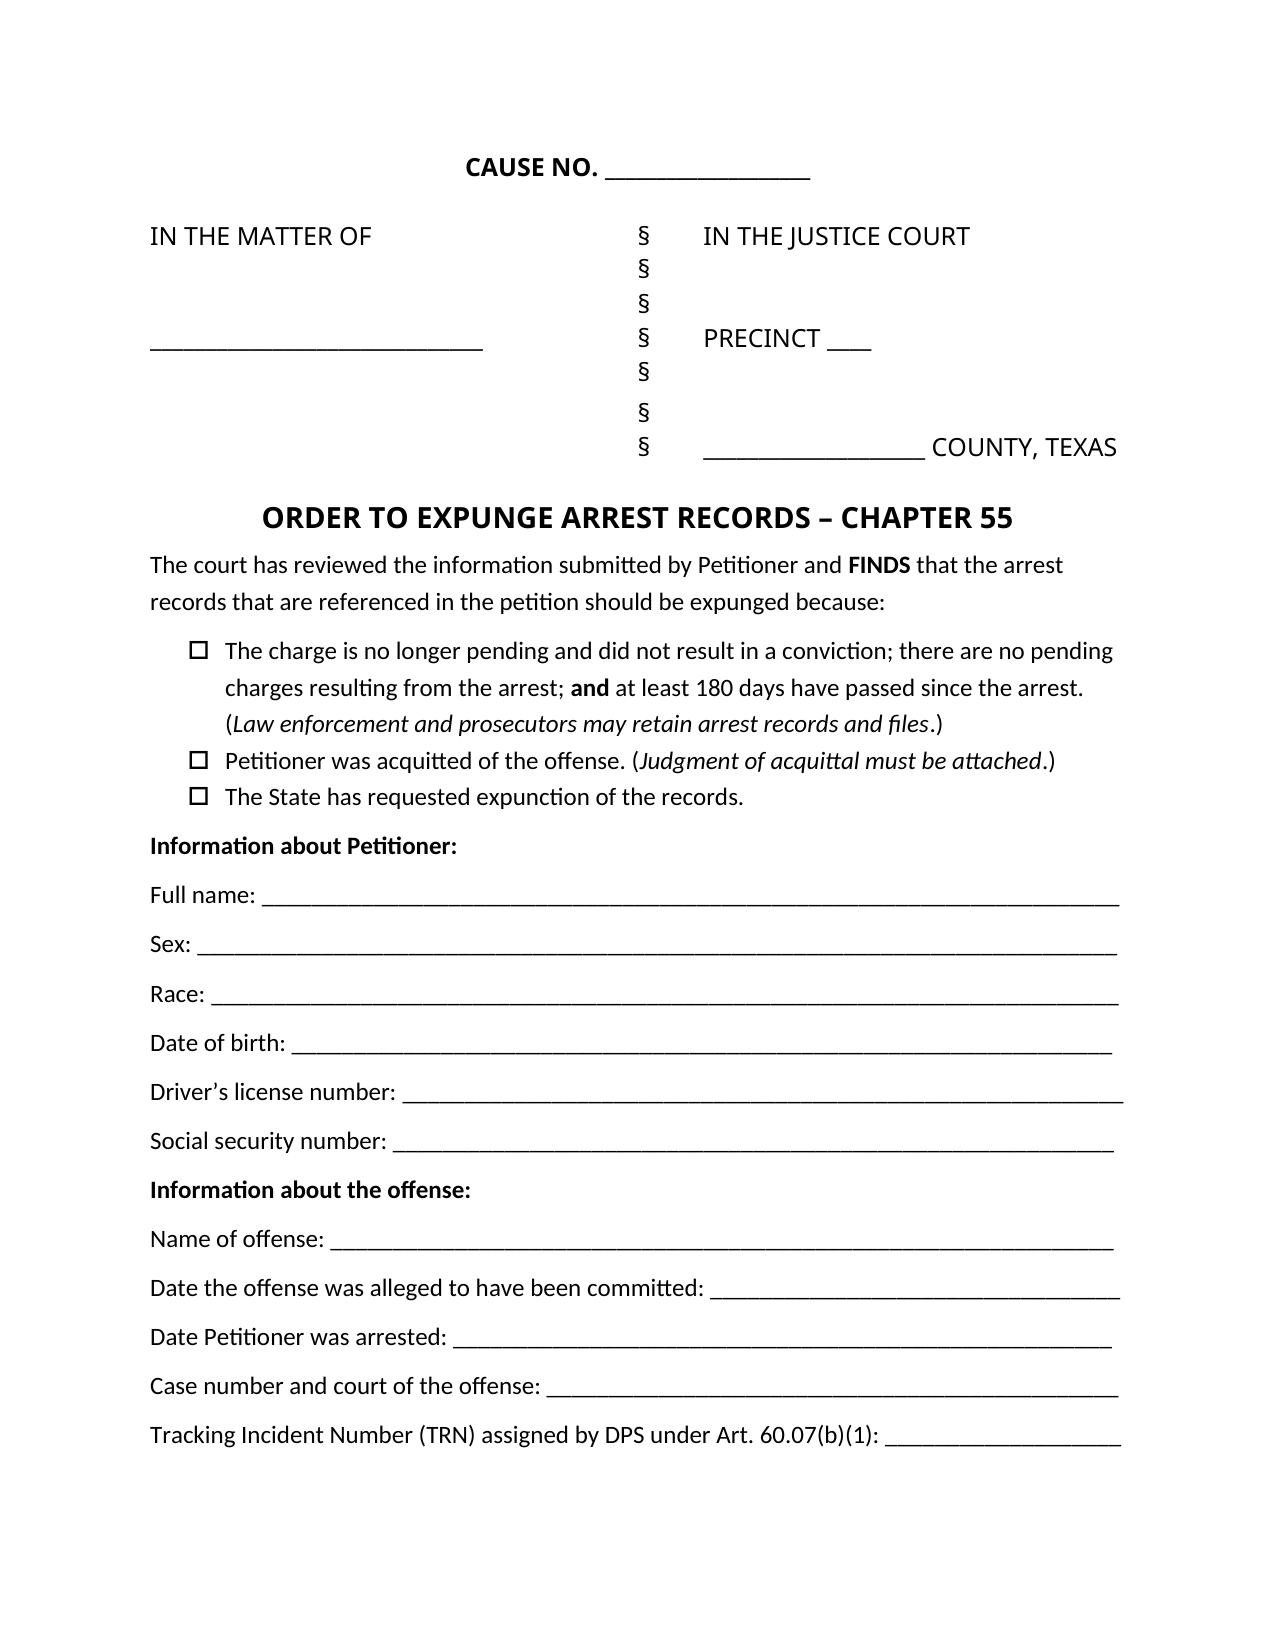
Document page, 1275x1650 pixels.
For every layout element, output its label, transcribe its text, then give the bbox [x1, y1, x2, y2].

text § [150, 395, 1125, 429]
text ORDER TO EXPUNGE ARREST RECORDS – CHAPTER 55 [150, 497, 1125, 537]
list Petitioner was acquitted of the offense. (Judgment of acquittal must be attached.) [187, 745, 1125, 775]
text Driver’s license number: __________________________________________________________ [150, 1076, 1125, 1106]
text Case number and court of the offense: ______________________________________________ [150, 1370, 1125, 1401]
text Social security number: __________________________________________________________ [150, 1125, 1125, 1155]
text ______________________________ § PRECINCT ____ [150, 320, 1125, 354]
text § [150, 286, 1125, 320]
text § ____________________ COUNTY, TEXAS [150, 429, 1125, 463]
text § [150, 252, 1125, 286]
text Race: _________________________________________________________________________ [150, 978, 1125, 1008]
text Full name: _____________________________________________________________________ [150, 879, 1125, 910]
text Tracking Incident Number (TRN) assigned by DPS under Art. 60.07(b)(1): ___________________ [150, 1419, 1125, 1450]
text Sex: __________________________________________________________________________ [150, 929, 1125, 959]
text Date of birth: __________________________________________________________________ [150, 1027, 1125, 1057]
text Date Petitioner was arrested: _____________________________________________________ [150, 1321, 1125, 1352]
text Information about the offense: [150, 1174, 1125, 1204]
list The charge is no longer pending and did not result in a conviction; there are no pending charges resulting from the arrest; and at least 180 days have passed since the arrest. (Law enforcement and prosecutors may retain arrest records and files.) [187, 635, 1125, 739]
text The court has reviewed the information submitted by Petitioner and FINDS that the arrest records that are referenced in the petition should be expunged because: [150, 549, 1125, 617]
list The State has requested expunction of the records. [187, 781, 1125, 812]
text § [150, 354, 1125, 388]
text CAUSE NO. ____________________ [150, 150, 1125, 184]
text Name of offense: _______________________________________________________________ [150, 1223, 1125, 1253]
text Information about Petitioner: [150, 831, 1125, 861]
text Date the offense was alleged to have been committed: _________________________________ [150, 1272, 1125, 1303]
text IN THE MATTER OF § IN THE JUSTICE COURT [150, 218, 1125, 252]
